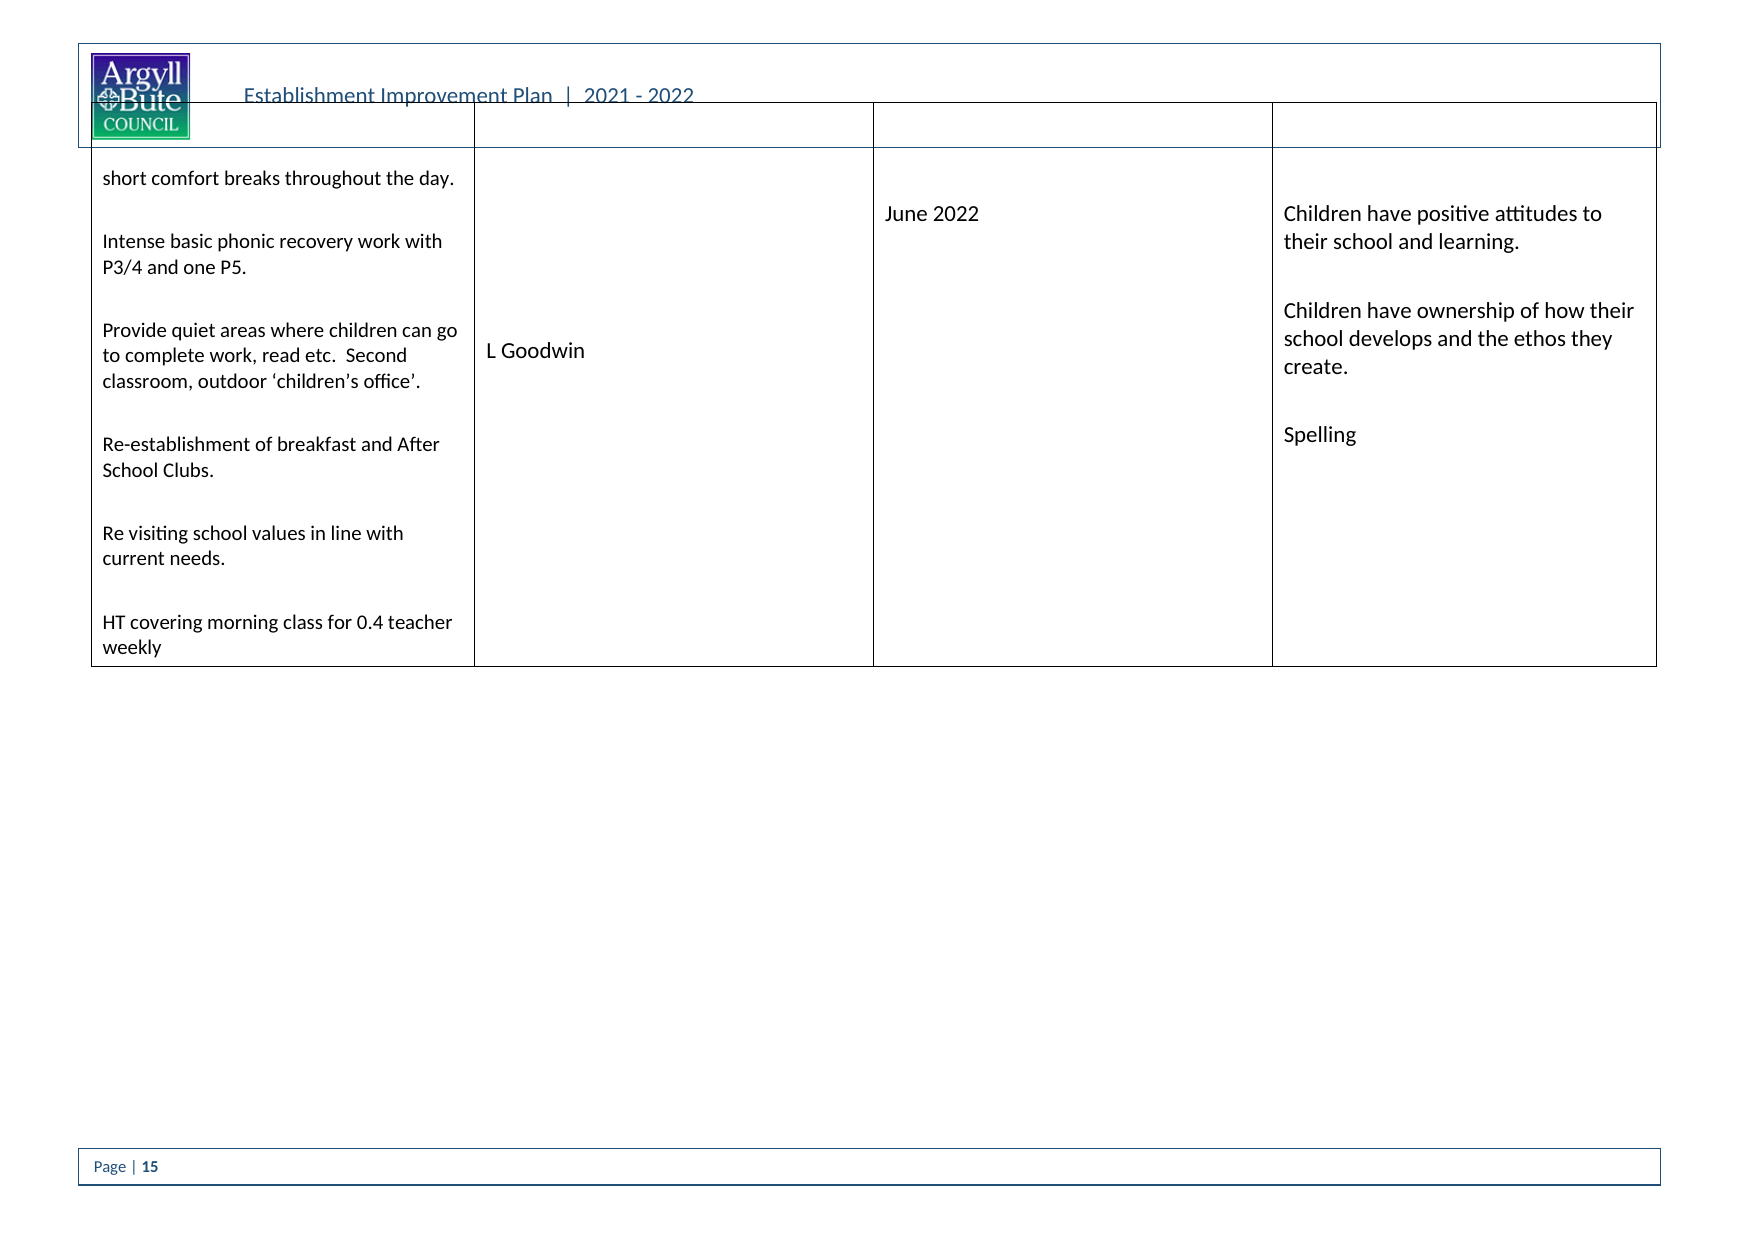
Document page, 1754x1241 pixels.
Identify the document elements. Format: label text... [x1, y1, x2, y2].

picture [91, 53, 191, 102]
table_cell L Goodwin L Goodwin [475, 103, 873, 666]
table_cell June 2022 June 2022 [874, 103, 1272, 666]
